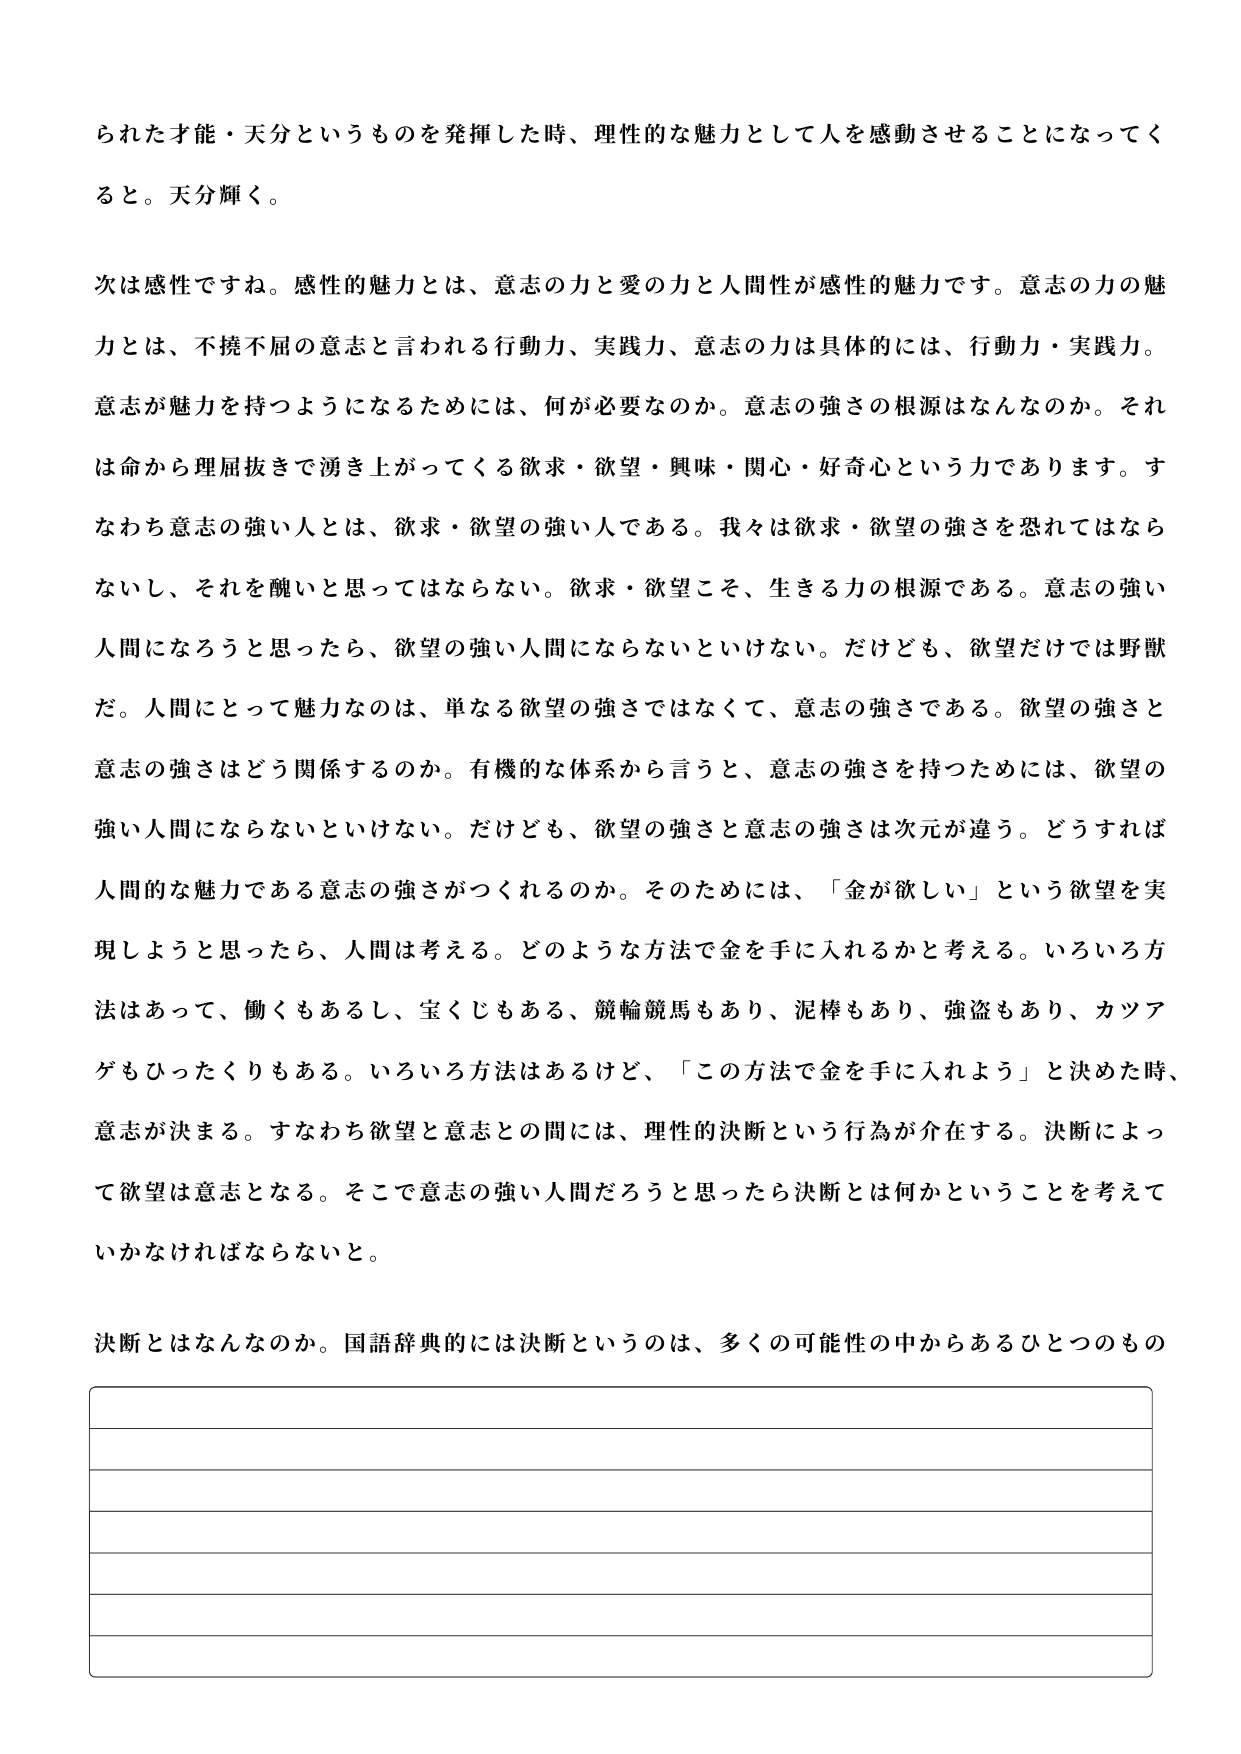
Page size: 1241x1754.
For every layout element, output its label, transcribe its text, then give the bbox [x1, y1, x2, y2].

text 決断とはなんなのか。国語辞典的には決断というのは、多くの可能性の中からあるひとつのものを選び取ることを決断と言うとほとんどの辞書には書いてある。決断とは選び取ることだと国語 [94, 1312, 1169, 1372]
picture [88, 1386, 1153, 1678]
text 次は感性ですね。感性的魅力とは、意志の力と愛の力と人間性が感性的魅力です。意志の力の魅力とは、不撓不屈の意志と言われる行動力、実践力、意志の力は具体的には、行動力・実践力。意志が魅力を持つようになるためには、何が必要なのか。意志の強さの根源はなんなのか。それは命から理屈抜きで湧き上がってくる欲求・欲望・興味・関心・好奇心という力であります。すなわち意志の強い人とは、欲求・欲望の強い人である。我々は欲求・欲望の強さを恐れてはならないし、それを醜いと思ってはならない。欲求・欲望こそ、生きる力の根源である。意志の強い人間になろうと思ったら、欲望の強い人間にならないといけない。だけども、欲望だけでは野獣だ。人間にとって魅力なのは、単なる欲望の強さではなくて、意志の強さである。欲望の強さと意志の強さはどう関係するのか。有機的な体系から言うと、意志の強さを持つためには、欲望の強い人間にならないといけない。だけども、欲望の強さと意志の強さは次元が違う。どうすれば人間的な魅力である意志の強さがつくれるのか。そのためには、「金が欲しい」という欲望を実現しようと思ったら、人間は考える。どのような方法で金を手に入れるかと考える。いろいろ方法はあって、働くもあるし、宝くじもある、競輪競馬もあり、泥棒もあり、強盗もあり、カツアゲもひったくりもある。いろいろ方法はあるけど、「この方法で金を手に入れよう」と決めた時、意志が決まる。すなわち欲望と意志との間には、理性的決断という行為が介在する。決断によって欲望は意志となる。そこで意志の強い人間だろうと思ったら決断とは何かということを考えていかなければならないと。 [94, 254, 1169, 1281]
